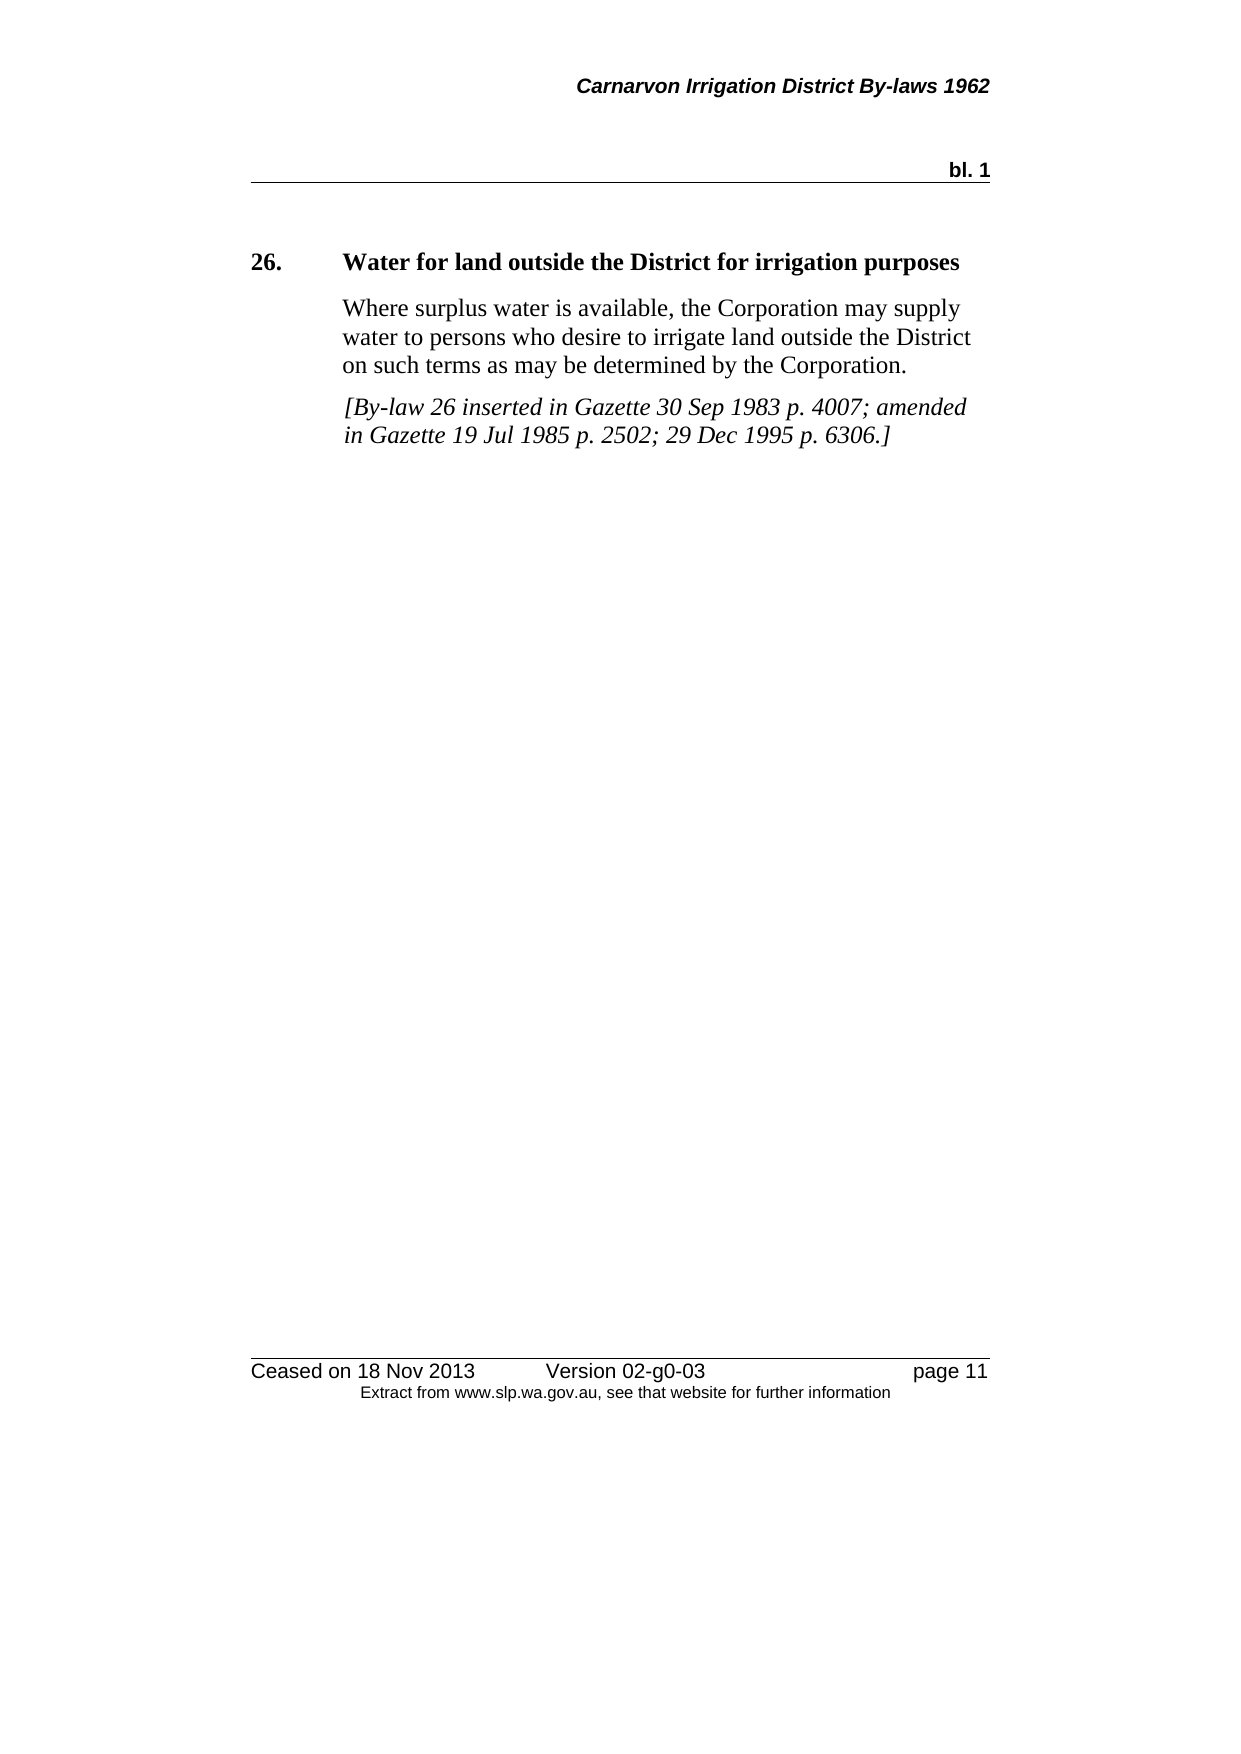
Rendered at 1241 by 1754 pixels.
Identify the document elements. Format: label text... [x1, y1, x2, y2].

text Where surplus water is available, the Corporation may supply water to persons who desire to irrigate land outside the District on such terms as may be determined by the Corporation. [251, 293, 990, 379]
text [By-law 26 inserted in Gazette 30 Sep 1983 p. 4007; amended in Gazette 19 Jul 1985 p. 2502; 29 Dec 1995 p. 6306.] [251, 392, 990, 449]
subtitle 26. Water for land outside the District for irrigation purposes [251, 247, 990, 276]
